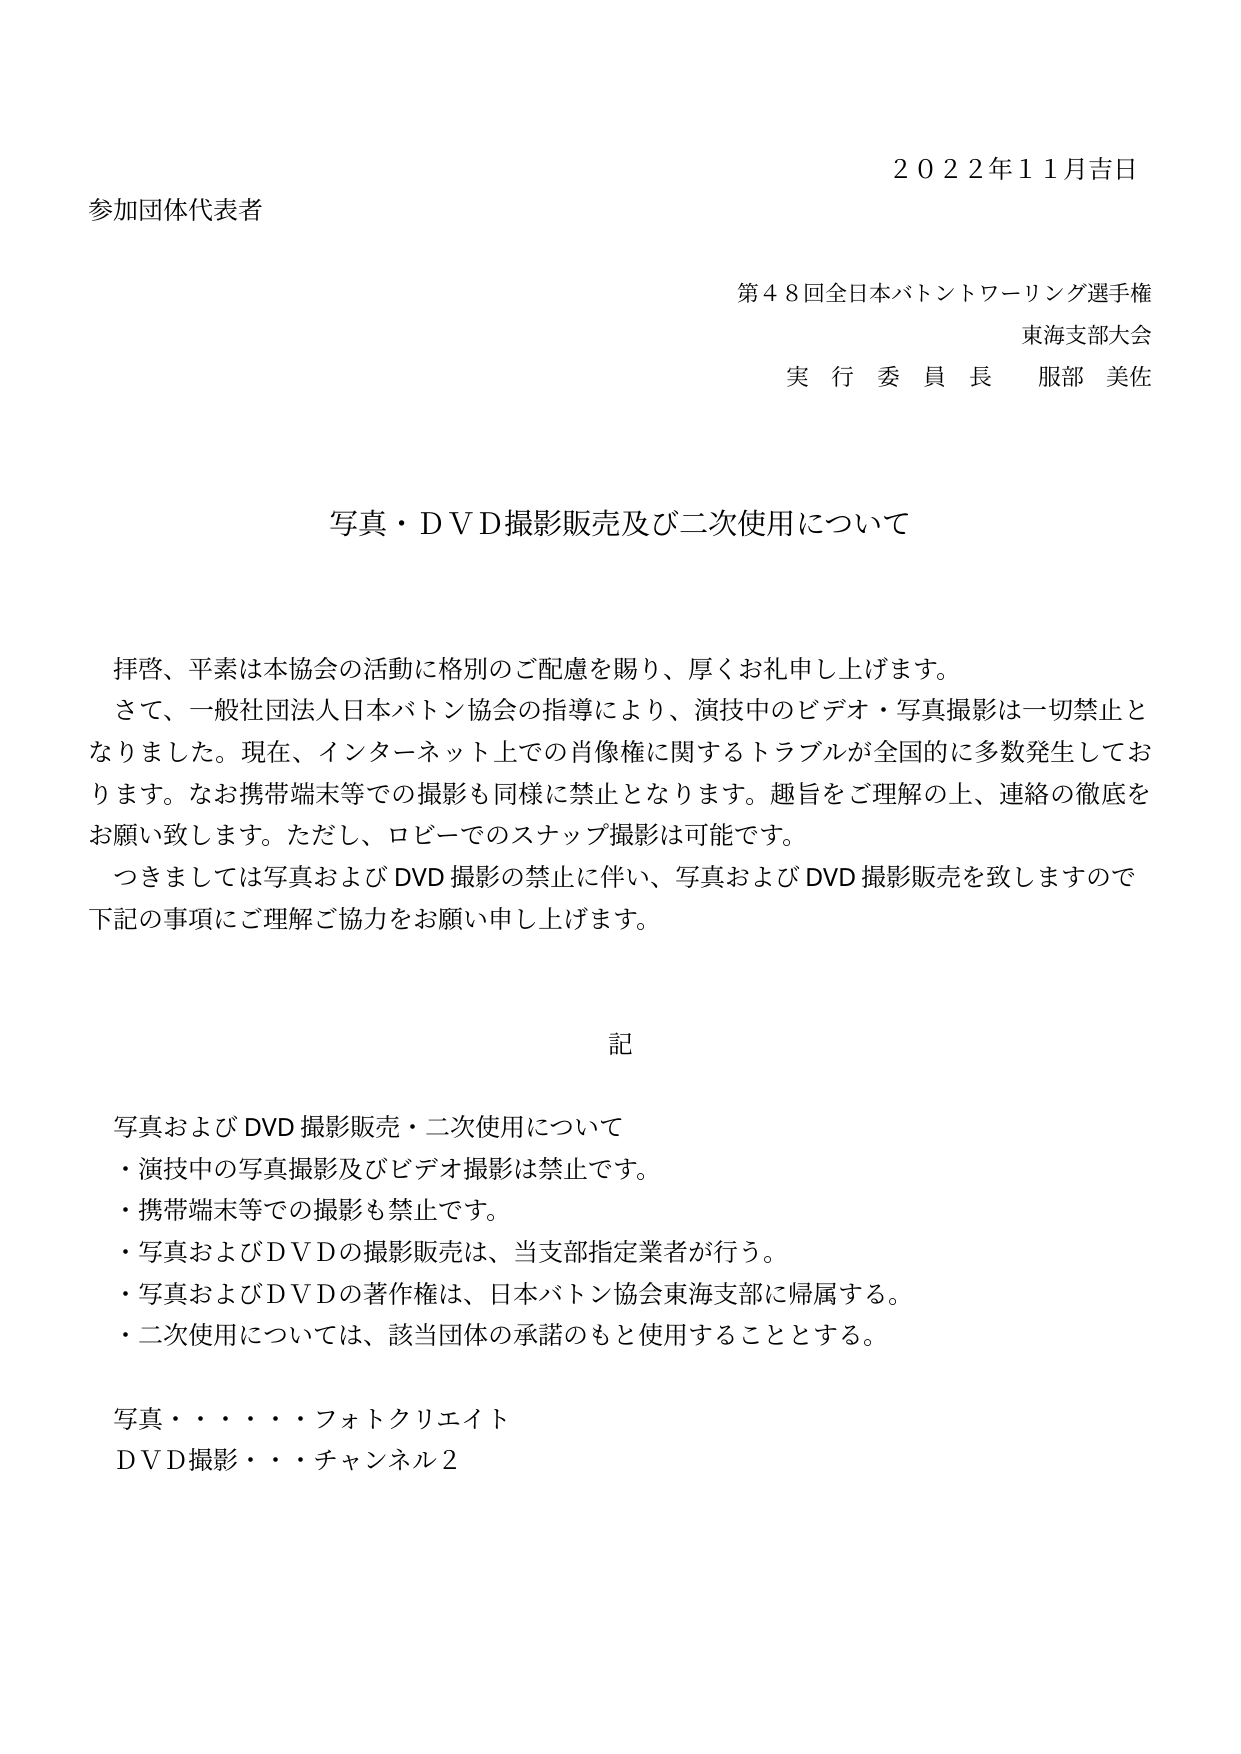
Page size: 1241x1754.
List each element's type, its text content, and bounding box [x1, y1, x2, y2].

text 写真およびDVD撮影販売・二次使用について [89, 1105, 1152, 1146]
text 写真・ＤＶＤ撮影販売及び二次使用について [89, 480, 1152, 563]
text ２０２２年１１月吉日 [89, 146, 1152, 188]
text ・二次使用については、該当団体の承諾のもと使用することとする。 [89, 1313, 1152, 1355]
text 東海支部大会 [89, 313, 1152, 355]
text ・演技中の写真撮影及びビデオ撮影は禁止です。 [89, 1146, 1152, 1188]
text ・写真およびＤＶＤの著作権は、日本バトン協会東海支部に帰属する。 [89, 1271, 1152, 1313]
text さて、一般社団法人日本バトン協会の指導により、演技中のビデオ・写真撮影は一切禁止となりました。現在、インターネット上での肖像権に関するトラブルが全国的に多数発生しております。なお携帯端末等での撮影も同様に禁止となります。趣旨をご理解の上、連絡の徹底をお願い致します。ただし、ロビーでのスナップ撮影は可能です。 [89, 688, 1152, 855]
text 拝啓、平素は本協会の活動に格別のご配慮を賜り、厚くお礼申し上げます。 [89, 646, 1152, 688]
text 参加団体代表者 [89, 188, 1152, 230]
text 記 [89, 1021, 1152, 1063]
text 実 行 委 員 長 服部 美佐 [89, 355, 1152, 396]
text ・写真およびＤＶＤの撮影販売は、当支部指定業者が行う。 [89, 1230, 1152, 1271]
text ＤＶＤ撮影・・・チャンネル２ [89, 1438, 1152, 1480]
text ・携帯端末等での撮影も禁止です。 [89, 1188, 1152, 1230]
text 写真・・・・・・フォトクリエイト [89, 1396, 1152, 1438]
text 第４８回全日本バトントワーリング選手権 [89, 271, 1152, 313]
text 下記の事項にご理解ご協力をお願い申し上げます。 [89, 896, 1152, 938]
text つきましては写真およびDVD撮影の禁止に伴い、写真およびDVD撮影販売を致しますので [89, 855, 1152, 896]
